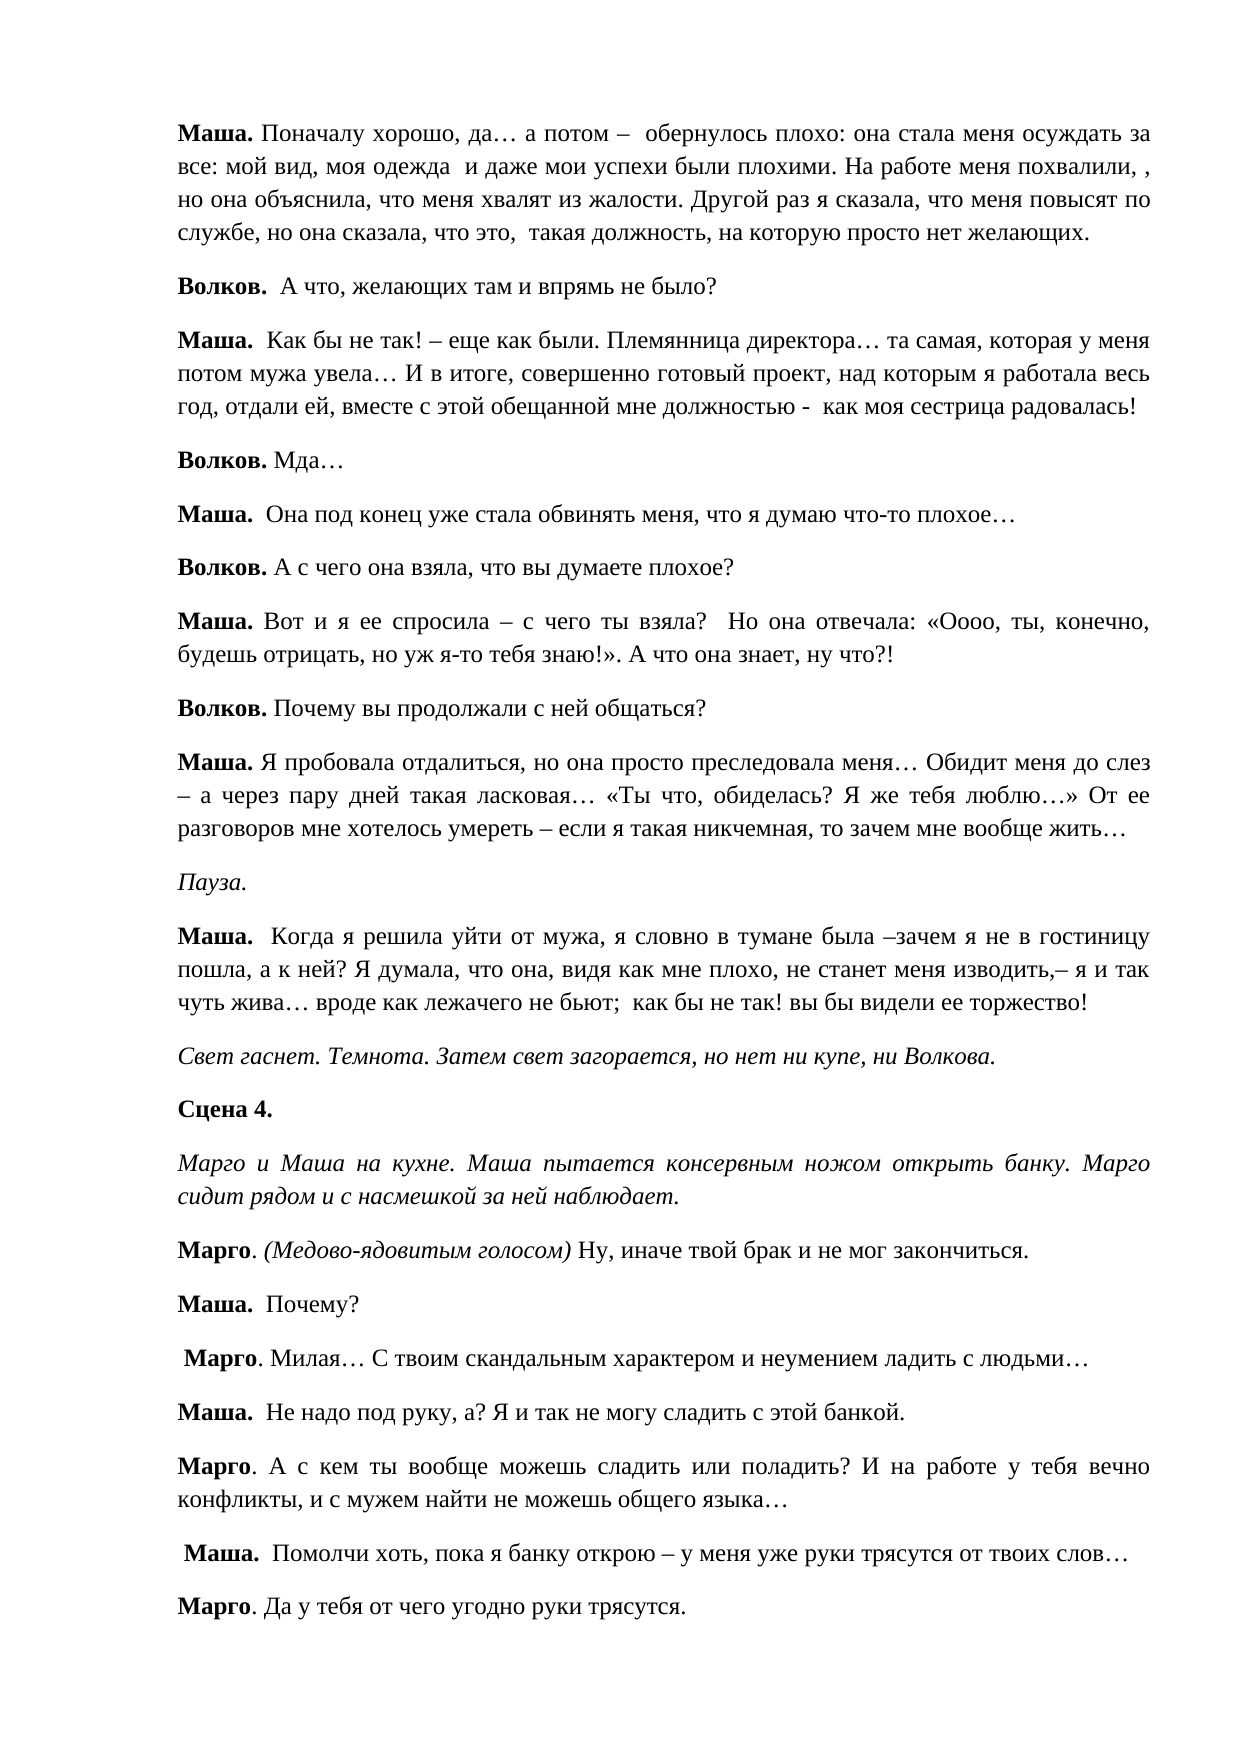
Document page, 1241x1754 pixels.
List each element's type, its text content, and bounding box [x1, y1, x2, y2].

text Маша. Поначалу хорошо, да… а потом – обернулось плохо: она стала меня осуждать за все: мой вид, моя одежда и даже мои успехи были плохими. На работе меня похвалили, , но она объяснила, что меня хвалят из жалости. Другой раз я сказала, что меня повысят по службе, но она сказала, что это, такая должность, на которую просто нет желающих. [177, 118, 1152, 246]
text Волков. Почему вы продолжали с ней общаться? [177, 693, 1152, 722]
text Марго. (Медово-ядовитым голосом) Ну, иначе твой брак и не мог закончиться. [177, 1235, 1152, 1264]
text Марго. А с кем ты вообще можешь сладить или поладить? И на работе у тебя вечно конфликты, и с мужем найти не можешь общего языка… [177, 1451, 1152, 1512]
text Маша. Как бы не так! – еще как были. Племянница директора… та самая, которая у меня потом мужа увела… И в итоге, совершенно готовый проект, над которым я работала весь год, отдали ей, вместе с этой обещанной мне должностью - как моя сестрица радовалась! [177, 325, 1152, 420]
text Волков. А с чего она взяла, что вы думаете плохое? [177, 552, 1152, 581]
text Маша. Когда я решила уйти от мужа, я словно в тумане была –зачем я не в гостиницу пошла, а к ней? Я думала, что она, видя как мне плохо, не станет меня изводить,– я и так чуть жива… вроде как лежачего не бьют; как бы не так! вы бы видели ее торжество! [177, 921, 1152, 1016]
text Марго и Маша на кухне. Маша пытается консервным ножом открыть банку. Марго сидит рядом и с насмешкой за ней наблюдает. [177, 1148, 1152, 1210]
text Волков. Мда… [177, 445, 1152, 473]
text Маша. Я пробовала отдалиться, но она просто преследовала меня… Обидит меня до слез – а через пару дней такая ласковая… «Ты что, обиделась? Я же тебя люблю…» От ее разговоров мне хотелось умереть – если я такая никчемная, то зачем мне вообще жить… [177, 747, 1152, 842]
text Маша. Она под конец уже стала обвинять меня, что я думаю что-то плохое… [177, 499, 1152, 527]
text Маша. Не надо под руку, а? Я и так не могу сладить с этой банкой. [177, 1397, 1152, 1426]
text Пауза. [177, 867, 1152, 896]
text Маша. Почему? [177, 1289, 1152, 1318]
text Марго. Милая… С твоим скандальным характером и неумением ладить с людьми… [177, 1343, 1152, 1372]
text Маша. Вот и я ее спросила – с чего ты взяла? Но она отвечала: «Оооо, ты, конечно, будешь отрицать, но уж я-то тебя знаю!». А что она знает, ну что?! [177, 606, 1152, 668]
text Волков. А что, желающих там и впрямь не было? [177, 271, 1152, 300]
text Марго. Да у тебя от чего угодно руки трясутся. [177, 1591, 1152, 1620]
text Маша. Помолчи хоть, пока я банку открою – у меня уже руки трясутся от твоих слов… [177, 1538, 1152, 1566]
text Свет гаснет. Темнота. Затем свет загорается, но нет ни купе, ни Волкова. [177, 1041, 1152, 1069]
text Сцена 4. [177, 1094, 1152, 1123]
